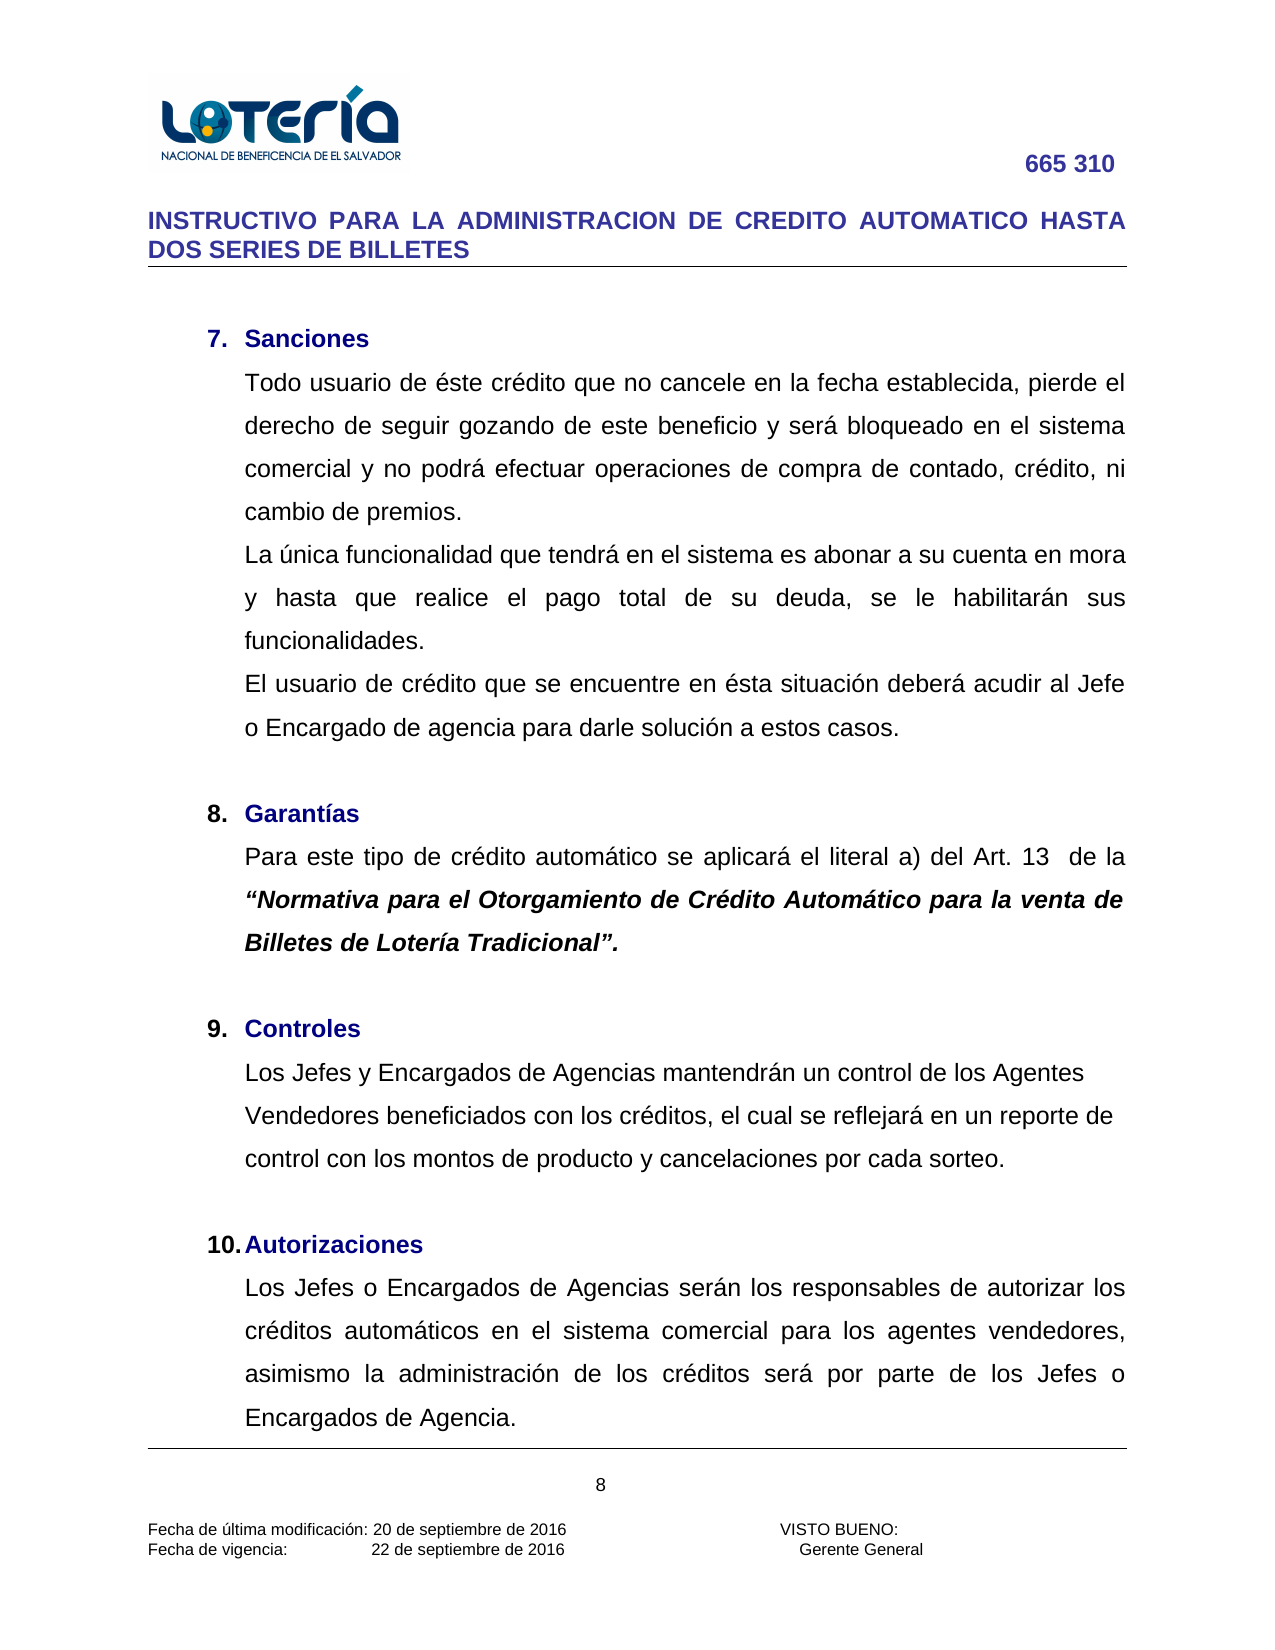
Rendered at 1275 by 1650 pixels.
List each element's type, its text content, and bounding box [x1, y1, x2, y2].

text Los Jefes y Encargados de Agencias mantendrán un control de los Agentes Vendedores beneficiados con los créditos, el cual se reflejará en un reporte de control con los montos de producto y cancelaciones por cada sorteo. [244, 1058, 1127, 1173]
text Todo usuario de éste crédito que no cancele en la fecha establecida, pierde el derecho de seguir gozando de este beneficio y será bloqueado en el sistema comercial y no podrá efectuar operaciones de compra de contado, crédito, ni cambio de premios. [244, 368, 1127, 526]
text Los Jefes o Encargados de Agencias serán los responsables de autorizar los créditos automáticos en el sistema comercial para los agentes vendedores, asimismo la administración de los créditos será por parte de los Jefes o Encargados de Agencia. [244, 1273, 1127, 1431]
list Controles [207, 1014, 1127, 1043]
text Para este tipo de crédito automático se aplicará el literal a) del Art. 13 de la “Normativa para el Otorgamiento de Crédito Automático para la venta de Billetes de Lotería Tradicional”. [244, 842, 1127, 957]
list Garantías [207, 799, 1127, 828]
picture [147, 73, 411, 173]
text La única funcionalidad que tendrá en el sistema es abonar a su cuenta en mora y hasta que realice el pago total de su deuda, se le habilitarán sus funcionalidades. [244, 540, 1127, 655]
list Autorizaciones [207, 1230, 1127, 1259]
text El usuario de crédito que se encuentre en ésta situación deberá acudir al Jefe o Encargado de agencia para darle solución a estos casos. [244, 669, 1127, 741]
list Sanciones [207, 324, 1127, 353]
